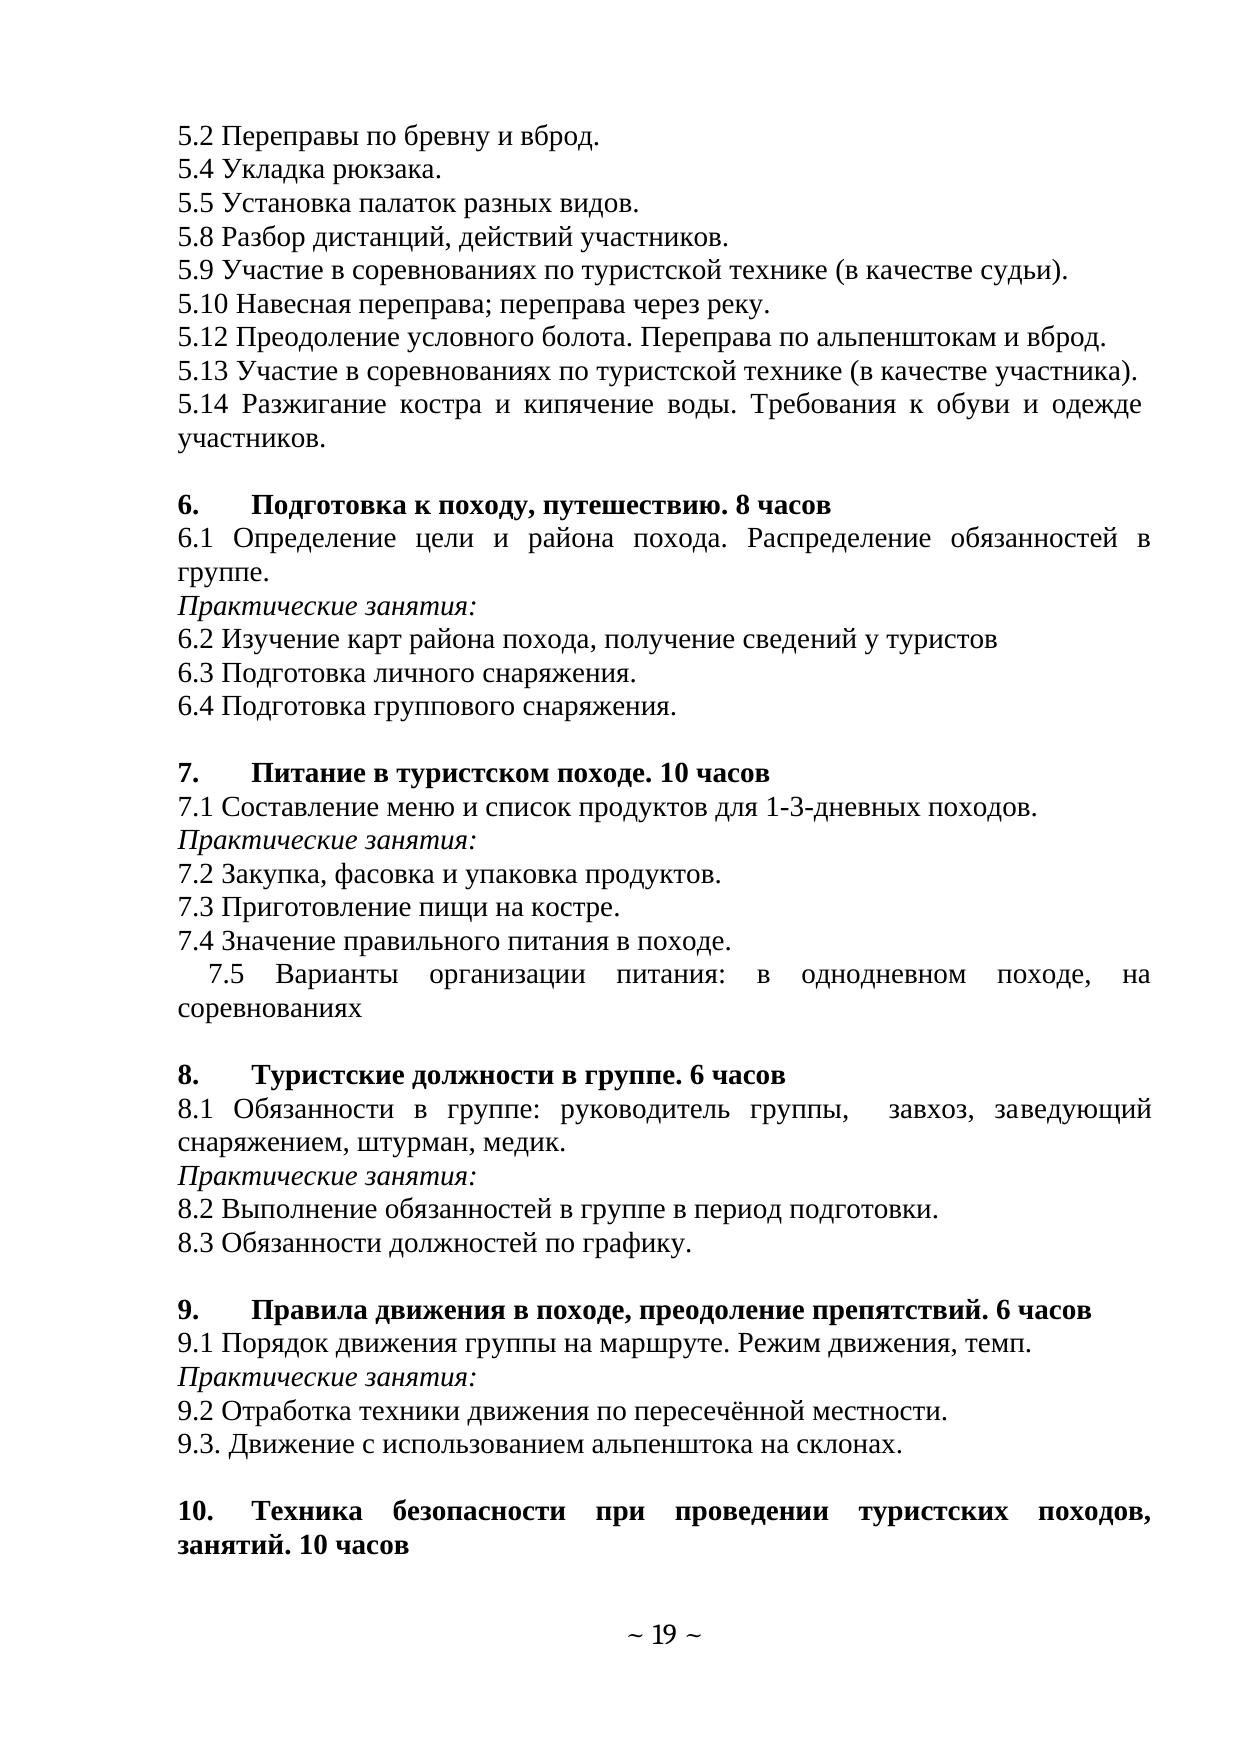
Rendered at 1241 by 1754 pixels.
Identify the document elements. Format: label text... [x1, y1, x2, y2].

text 5.14 Разжигание костра и кипячение воды. Требования к обуви и одежде участников. [177, 386, 1143, 453]
text 7.2 Закупка, фасовка и упаковка продуктов. [177, 856, 1152, 889]
text 9.1 Порядок движения группы на маршруте. Режим движения, темп. [177, 1326, 1152, 1359]
text 6.4 Подготовка группового снаряжения. [177, 688, 1152, 722]
text 6.3 Подготовка личного снаряжения. [177, 655, 1152, 688]
text 5.2 Переправы по бревну и вброд. [177, 118, 1143, 152]
text 7.5 Варианты организации питания: в однодневном походе, на соревнованиях [177, 957, 1152, 1024]
text 5.13 Участие в соревнованиях по туристской технике (в качестве участника). [177, 353, 1143, 386]
text 6.2 Изучение карт района похода, получение сведений у туристов [177, 621, 1152, 655]
text 9.2 Отработка техники движения по пересечённой местности. [177, 1393, 1152, 1426]
list Правила движения в походе, преодоление препятствий. 6 часов [177, 1292, 1152, 1326]
list Туристские должности в группе. 6 часов [177, 1057, 1152, 1091]
text 5.8 Разбор дистанций, действий участников. [177, 219, 1143, 252]
text 7.4 Значение правильного питания в походе. [177, 923, 1152, 957]
text 9.3. Движение с использованием альпенштока на склонах. [177, 1426, 1152, 1460]
text 7.1 Составление меню и список продуктов для 1-3-дневных походов. [177, 789, 1152, 822]
list Подготовка к походу, путешествию. 8 часов [177, 487, 1152, 521]
list Техника безопасности при проведении туристских походов, занятий. 10 часов [177, 1493, 1152, 1560]
text 5.4 Укладка рюкзака. [177, 152, 1143, 185]
text Практические занятия: [177, 588, 1152, 621]
text 8.3 Обязанности должностей по графику. [177, 1225, 1152, 1258]
list Питание в туристском походе. 10 часов [177, 755, 1152, 789]
text Практические занятия: [177, 1158, 1152, 1191]
text 5.9 Участие в соревнованиях по туристской технике (в качестве судьи). [177, 252, 1143, 286]
text 8.1 Обязанности в группе: руководитель группы, завхоз, заведующий снаряжением, штурман, медик. [177, 1091, 1152, 1158]
text 5.10 Навесная переправа; переправа через реку. [177, 286, 1143, 319]
text 8.2 Выполнение обязанностей в группе в период подготовки. [177, 1191, 1152, 1225]
text 5.5 Установка палаток разных видов. [177, 185, 1143, 219]
text 5.12 Преодоление условного болота. Переправа по альпенштокам и вброд. [177, 319, 1143, 353]
text 7.3 Приготовление пищи на костре. [177, 889, 1152, 923]
text 6.1 Определение цели и района похода. Распределение обязанностей в группе. [177, 521, 1152, 588]
text Практические занятия: [177, 822, 1152, 856]
text Практические занятия: [177, 1359, 1152, 1393]
